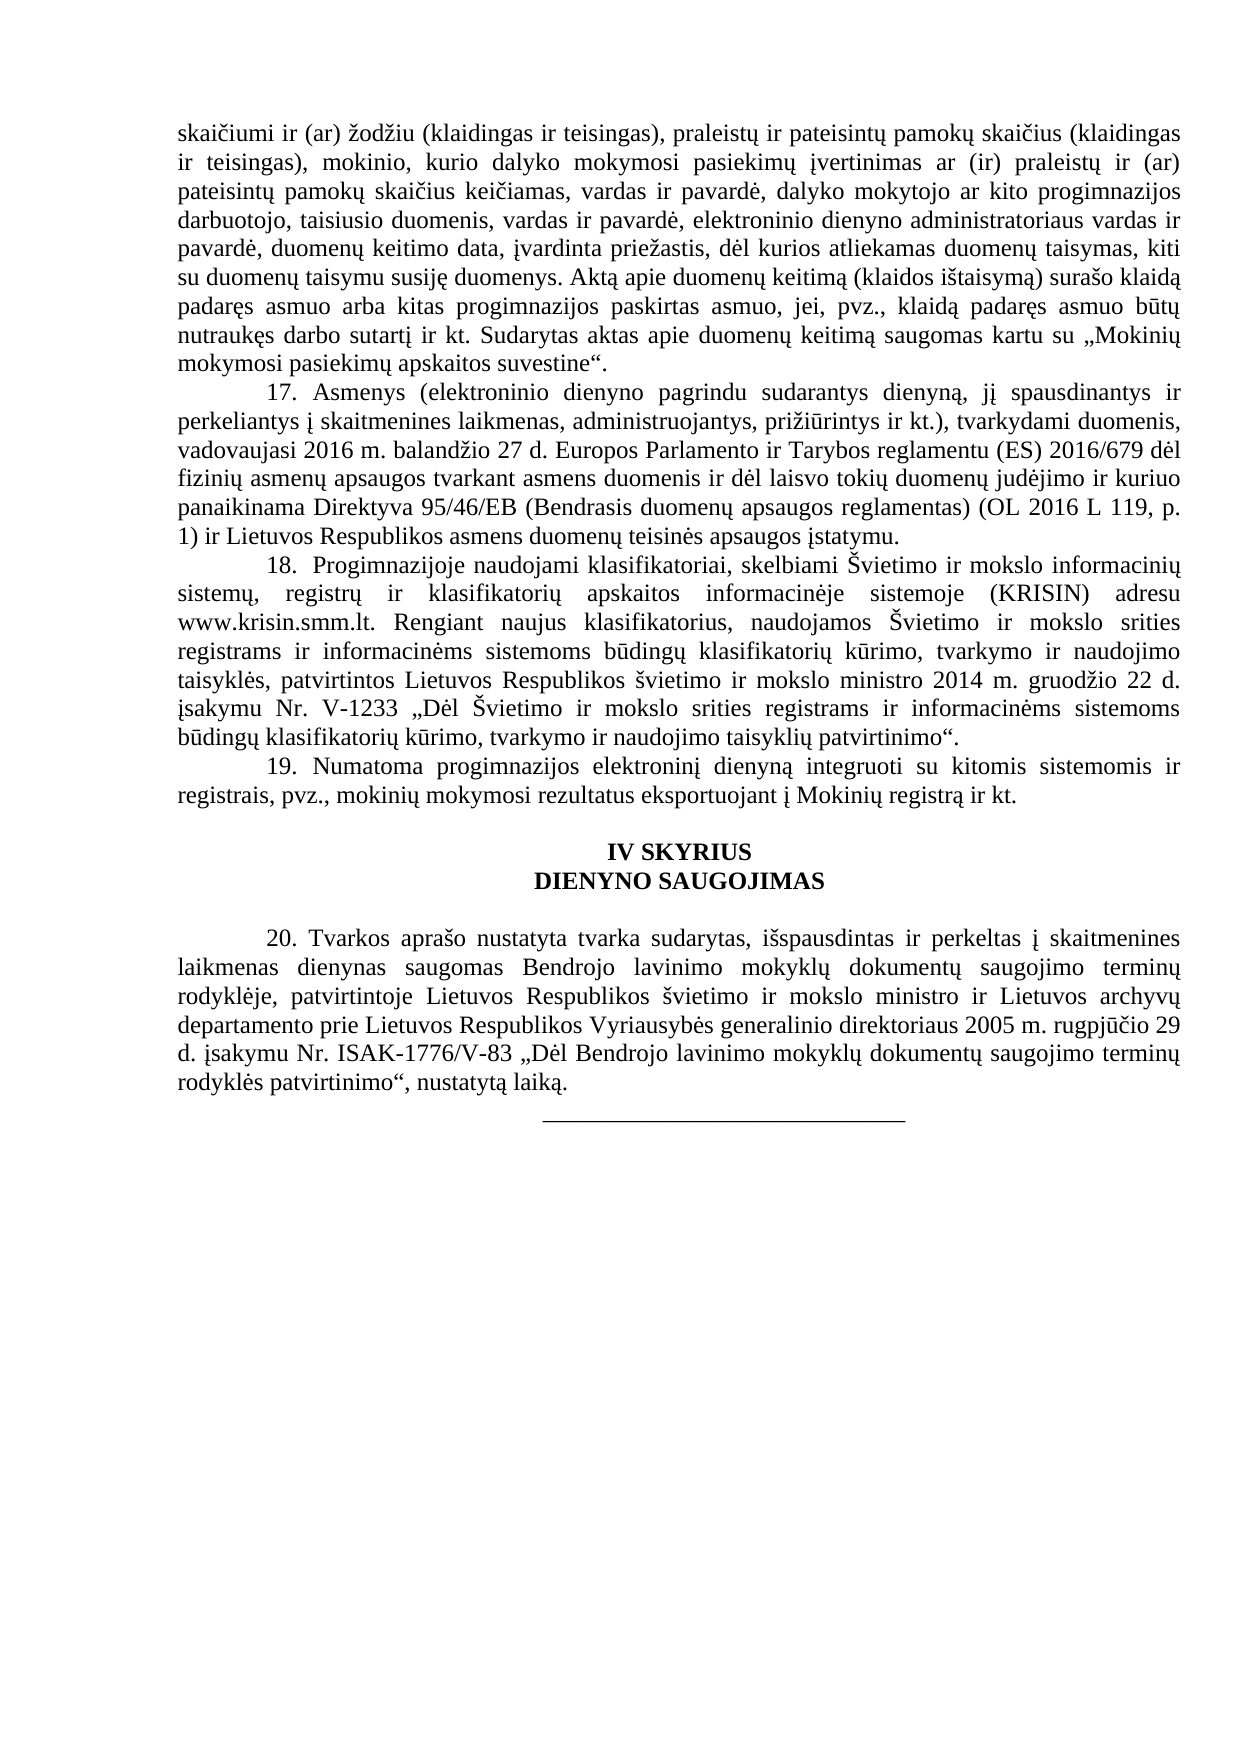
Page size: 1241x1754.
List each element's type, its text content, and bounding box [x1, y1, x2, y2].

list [177, 118, 1182, 377]
list Asmenys (elektroninio dienyno pagrindu sudarantys dienyną, jį spausdinantys ir perkeliantys į skaitmenines laikmenas, administruojantys, prižiūrintys ir kt.), tvarkydami duomenis, vadovaujasi 2016 m. balandžio 27 d. Europos Parlamento ir Tarybos reglamentu (ES) 2016/679 dėl fizinių asmenų apsaugos tvarkant asmens duomenis ir dėl laisvo tokių duomenų judėjimo ir kuriuo panaikinama Direktyva 95/46/EB (Bendrasis duomenų apsaugos reglamentas) (OL 2016 L 119, p. 1) ir Lietuvos Respublikos asmens duomenų teisinės apsaugos įstatymu. [177, 377, 1182, 550]
text 20. Tvarkos aprašo nustatyta tvarka sudarytas, išspausdintas ir perkeltas į skaitmenines laikmenas dienynas saugomas Bendrojo lavinimo mokyklų dokumentų saugojimo terminų rodyklėje, patvirtintoje Lietuvos Respublikos švietimo ir mokslo ministro ir Lietuvos archyvų departamento prie Lietuvos Respublikos Vyriausybės generalinio direktoriaus 2005 m. rugpjūčio 29 d. įsakymu Nr. ISAK-1776/V-83 „Dėl Bendrojo lavinimo mokyklų dokumentų saugojimo terminų rodyklės patvirtinimo“, nustatytą laiką. [177, 923, 1182, 1096]
text _____________________________ [177, 1096, 1182, 1125]
text DIENYNO SAUGOJIMAS [177, 866, 1182, 895]
list Numatoma progimnazijos elektroninį dienyną integruoti su kitomis sistemomis ir registrais, pvz., mokinių mokymosi rezultatus eksportuojant į Mokinių registrą ir kt. [177, 751, 1182, 808]
list Progimnazijoje naudojami klasifikatoriai, skelbiami Švietimo ir mokslo informacinių sistemų, registrų ir klasifikatorių apskaitos informacinėje sistemoje (KRISIN) adresu www.krisin.smm.lt. Rengiant naujus klasifikatorius, naudojamos Švietimo ir mokslo srities registrams ir informacinėms sistemoms būdingų klasifikatorių kūrimo, tvarkymo ir naudojimo taisyklės, patvirtintos Lietuvos Respublikos švietimo ir mokslo ministro 2014 m. gruodžio 22 d. įsakymu Nr. V-1233 „Dėl Švietimo ir mokslo srities registrams ir informacinėms sistemoms būdingų klasifikatorių kūrimo, tvarkymo ir naudojimo taisyklių patvirtinimo“. [177, 550, 1182, 751]
text IV SKYRIUS [177, 837, 1182, 866]
